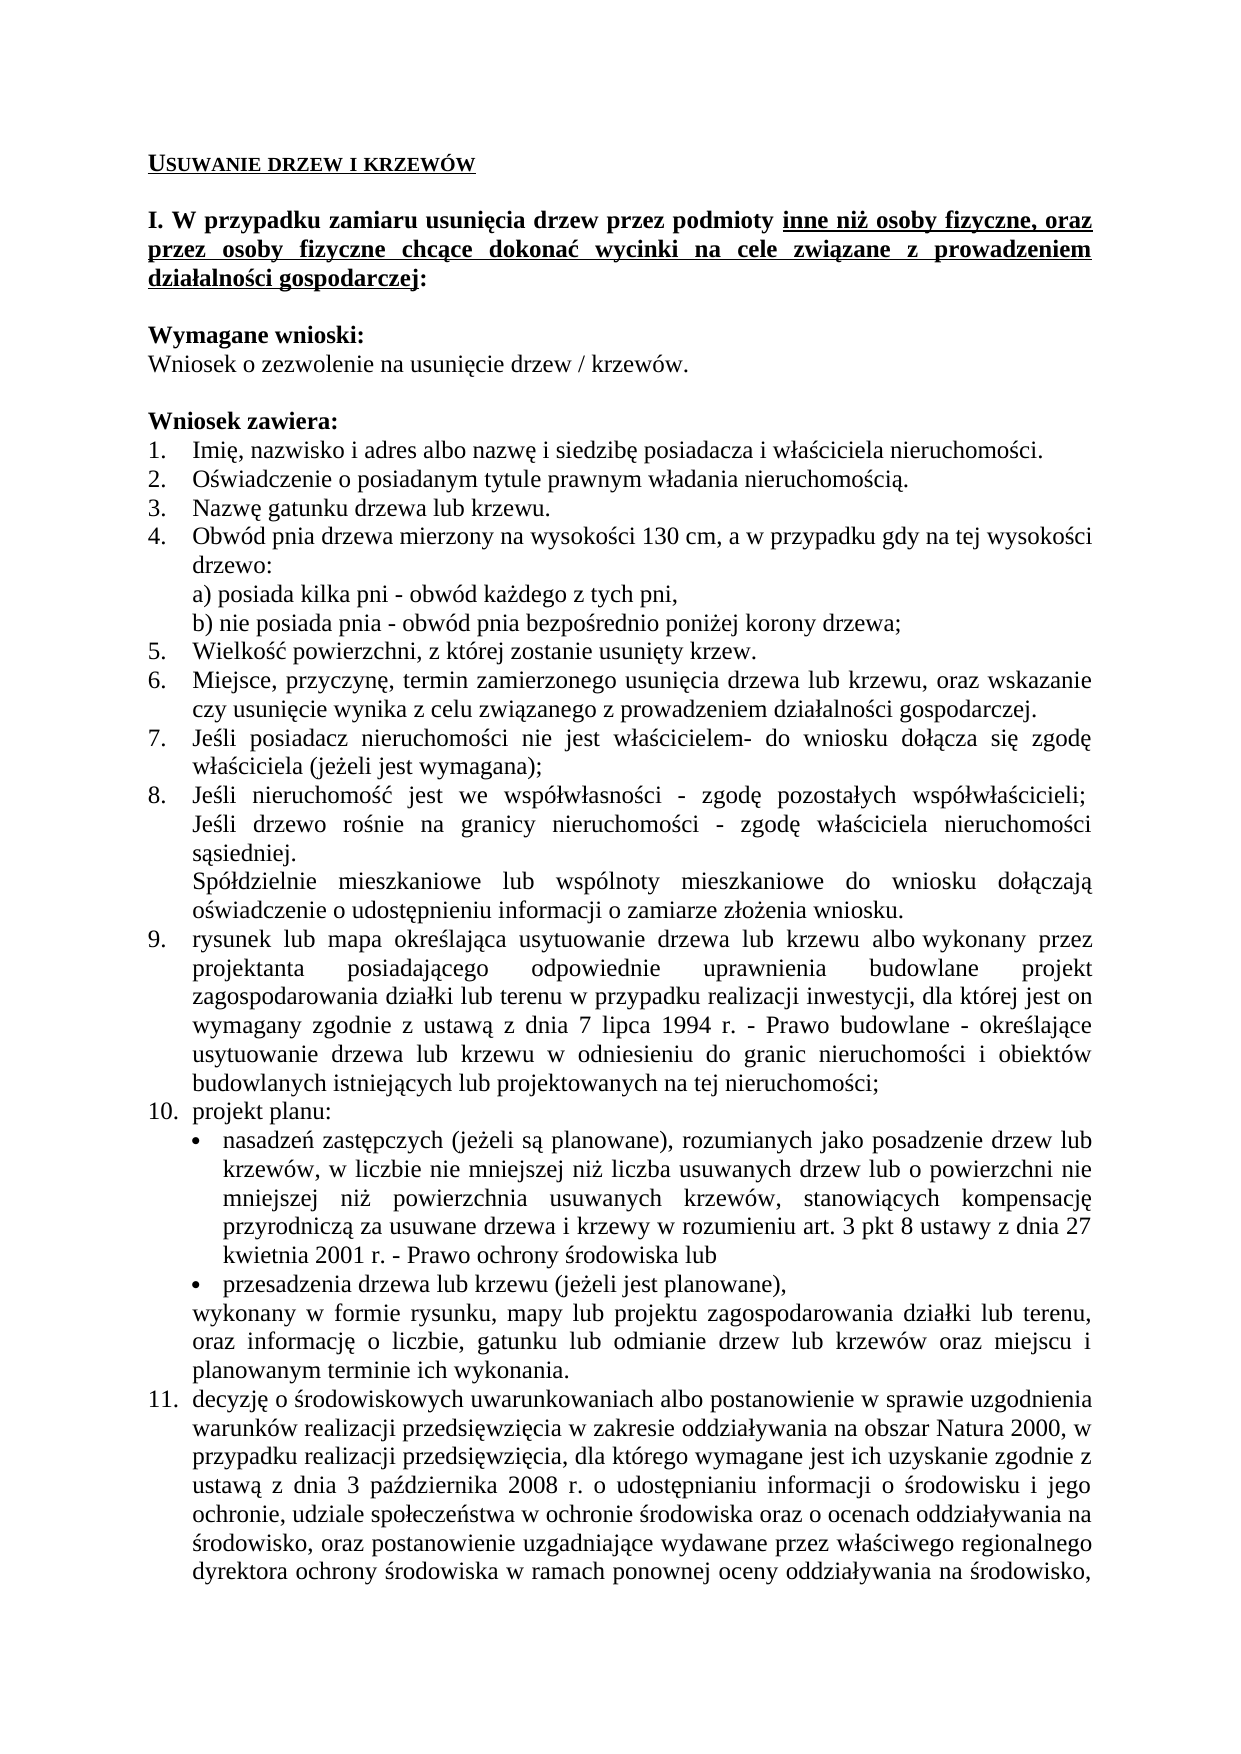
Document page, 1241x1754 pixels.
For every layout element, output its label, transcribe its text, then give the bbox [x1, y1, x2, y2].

text Wniosek zawiera: [148, 406, 1093, 435]
text Wymagane wnioski: [148, 320, 1093, 349]
list Imię, nazwisko i adres albo nazwę i siedzibę posiadacza i właściciela nieruchomości. [148, 435, 1093, 464]
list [148, 1384, 1093, 1585]
text I. W przypadku zamiaru usunięcia drzew przez podmioty inne niż osoby fizyczne, oraz przez osoby fizyczne chcące dokonać wycinki na cele związane z prowadzeniem działalności gospodarczej: [148, 205, 1093, 291]
text Usuwanie drzew i krzewów [148, 148, 1093, 176]
list Miejsce, przyczynę, termin zamierzonego usunięcia drzewa lub krzewu, oraz wskazanie czy usunięcie wynika z celu związanego z prowadzeniem działalności gospodarczej. [148, 665, 1093, 723]
list rysunek lub mapa określająca usytuowanie drzewa lub krzewu albo wykonany przez projektanta posiadającego odpowiednie uprawnienia budowlane projekt zagospodarowania działki lub terenu w przypadku realizacji inwestycji, dla której jest on wymagany zgodnie z ustawą z dnia 7 lipca 1994 r. - Prawo budowlane - określające usytuowanie drzewa lub krzewu w odniesieniu do granic nieruchomości i obiektów budowlanych istniejących lub projektowanych na tej nieruchomości; [148, 924, 1093, 1096]
text wykonany w formie rysunku, mapy lub projektu zagospodarowania działki lub terenu, oraz informację o liczbie, gatunku lub odmianie drzew lub krzewów oraz miejscu i planowanym terminie ich wykonania. [192, 1298, 1093, 1384]
list Jeśli nieruchomość jest we współwłasności - zgodę pozostałych współwłaścicieli; Jeśli drzewo rośnie na granicy nieruchomości - zgodę właściciela nieruchomości sąsiedniej. Spółdzielnie mieszkaniowe lub wspólnoty mieszkaniowe do wniosku dołączają oświadczenie o udostępnieniu informacji o zamiarze złożenia wniosku. [148, 780, 1093, 924]
list Wielkość powierzchni, z której zostanie usunięty krzew. [148, 636, 1093, 665]
text b) nie posiada pnia - obwód pnia bezpośrednio poniżej korony drzewa; [192, 608, 1093, 636]
list przesadzenia drzewa lub krzewu (jeżeli jest planowane), [192, 1269, 1093, 1298]
list Nazwę gatunku drzewa lub krzewu. [148, 493, 1093, 521]
list Jeśli posiadacz nieruchomości nie jest właścicielem- do wniosku dołącza się zgodę właściciela (jeżeli jest wymagana); [148, 723, 1093, 780]
list nasadzeń zastępczych (jeżeli są planowane), rozumianych jako posadzenie drzew lub krzewów, w liczbie nie mniejszej niż liczba usuwanych drzew lub o powierzchni nie mniejszej niż powierzchnia usuwanych krzewów, stanowiących kompensację przyrodniczą za usuwane drzewa i krzewy w rozumieniu art. 3 pkt 8 ustawy z dnia 27 kwietnia 2001 r. - Prawo ochrony środowiska lub [192, 1125, 1093, 1269]
list projekt planu: [148, 1096, 1093, 1125]
text a) posiada kilka pni - obwód każdego z tych pni, [192, 579, 1093, 608]
list Oświadczenie o posiadanym tytule prawnym władania nieruchomością. [148, 464, 1093, 493]
text Wniosek o zezwolenie na usunięcie drzew / krzewów. [148, 349, 1093, 378]
list Obwód pnia drzewa mierzony na wysokości 130 cm, a w przypadku gdy na tej wysokości drzewo: [148, 521, 1093, 579]
